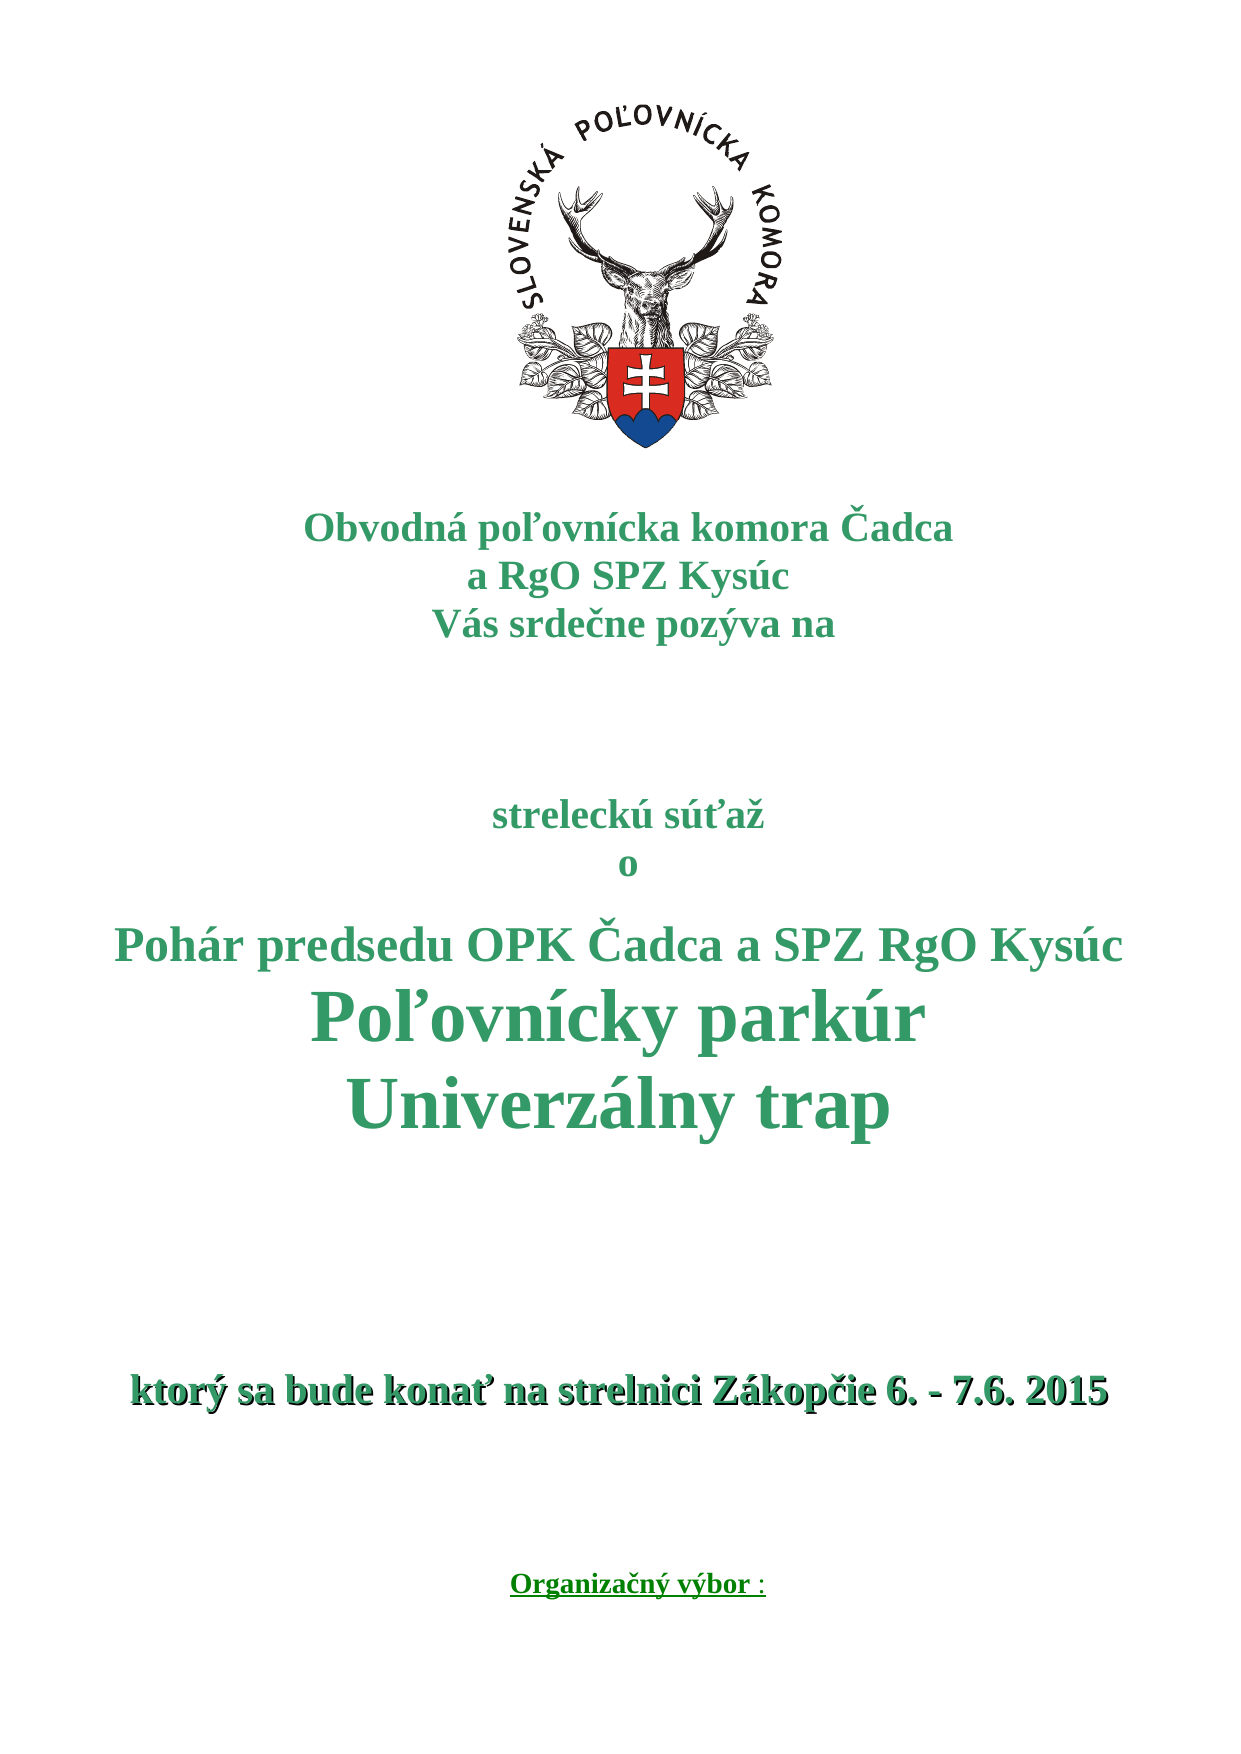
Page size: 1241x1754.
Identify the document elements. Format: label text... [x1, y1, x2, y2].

text Univerzálny trap [75, 1058, 1162, 1144]
text ktorý sa bude konať na strelnici Zákopčie 6. - 7.6. 2015 [75, 1365, 1162, 1413]
text Obvodná poľovnícka komora Čadca [94, 502, 1162, 550]
text Vás srdečne pozýva na [94, 598, 1162, 646]
text Pohár predsedu OPK Čadca a SPZ RgO Kysúc [75, 914, 1162, 972]
text a RgO SPZ Kysúc [94, 550, 1162, 598]
text Organizačný výbor : [112, 1566, 1162, 1599]
text o [94, 838, 1162, 886]
text streleckú súťaž [94, 790, 1162, 838]
text Poľovnícky parkúr [75, 972, 1162, 1058]
